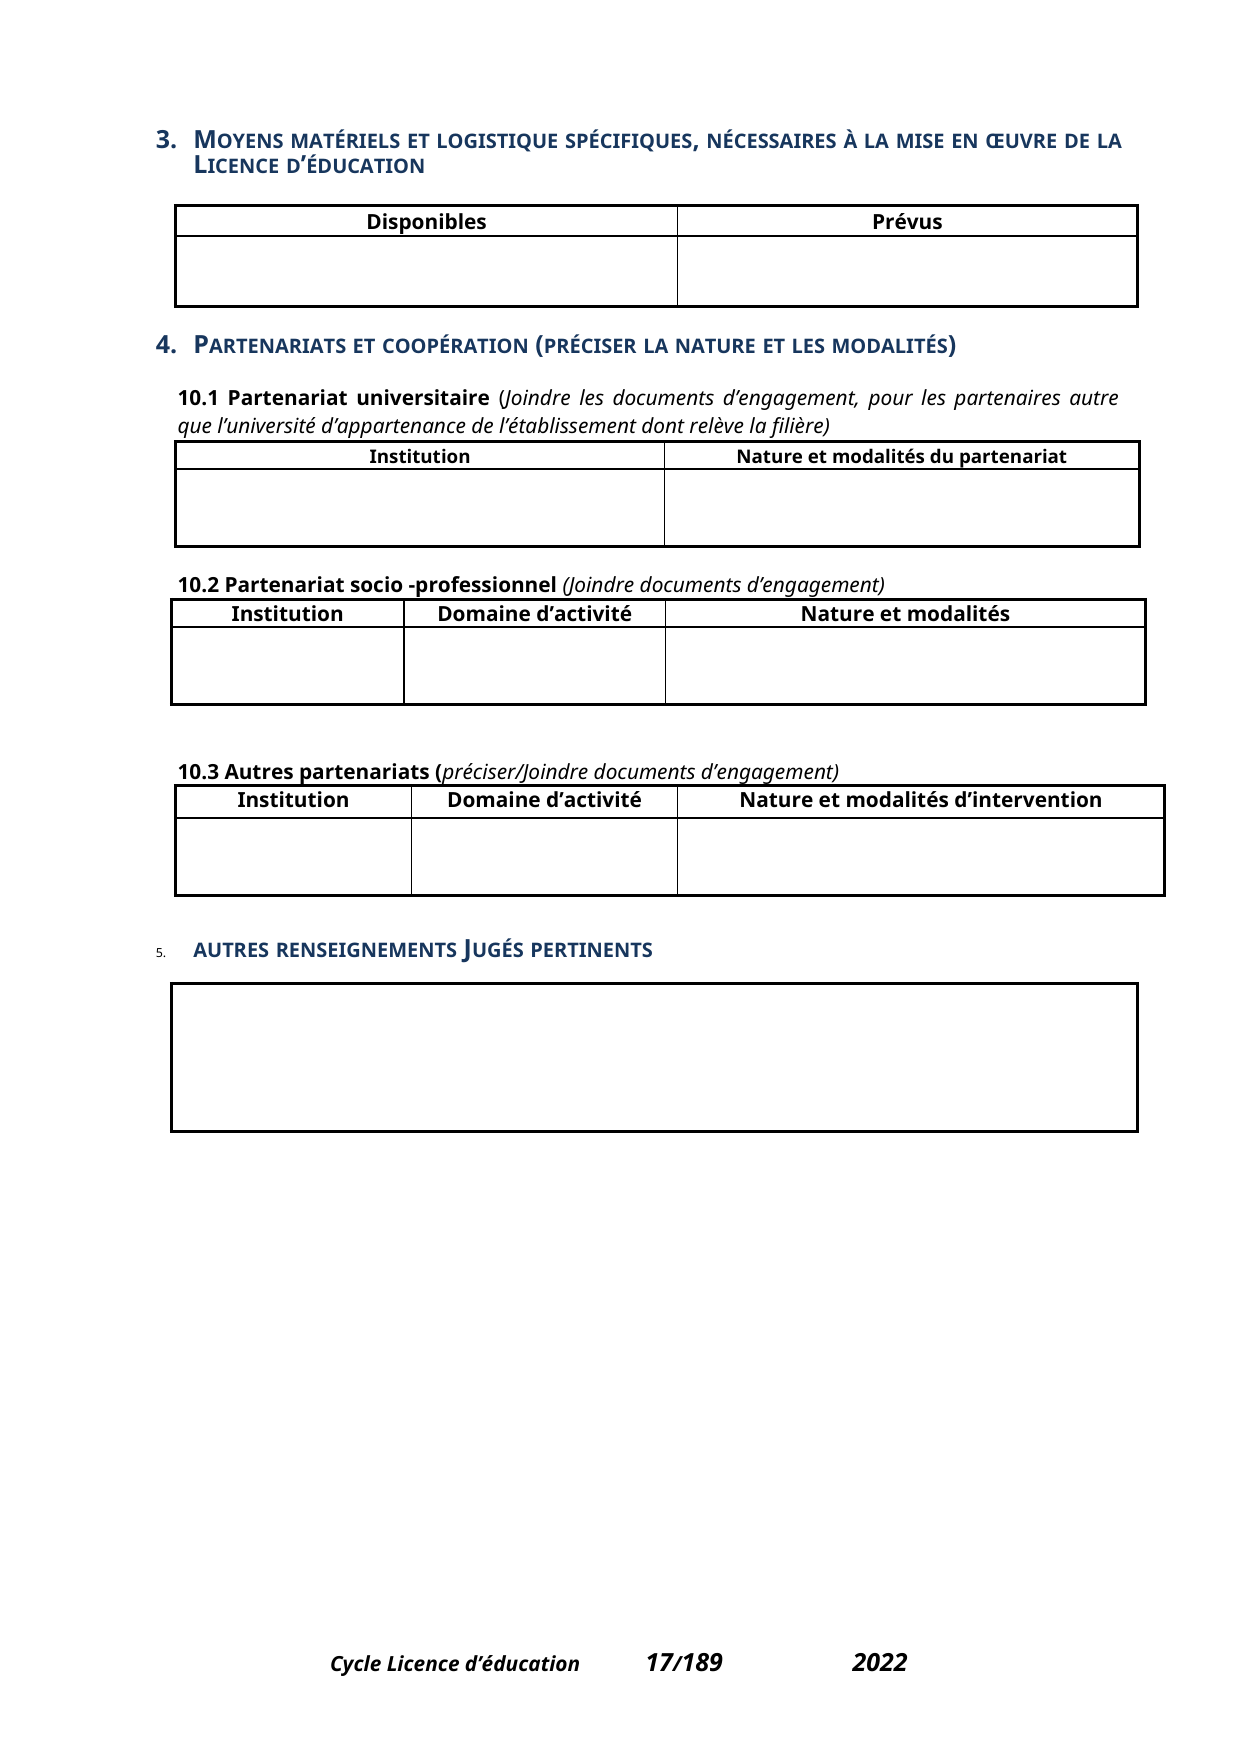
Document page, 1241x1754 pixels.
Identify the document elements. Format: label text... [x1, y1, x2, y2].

table_cell [678, 819, 1163, 894]
text 10.2 Partenariat socio -professionnel (Joindre documents d’engagement) [177, 573, 1122, 598]
list autres renseignements Jugés pertinents [156, 931, 1122, 965]
text 10.3 Autres partenariats (préciser/Joindre documents d’engagement) [177, 759, 1122, 784]
table_cell [666, 628, 1144, 702]
table_header Institution [177, 787, 411, 817]
table_header [173, 985, 1136, 1130]
table_cell [177, 470, 664, 545]
table_header Institution [173, 601, 403, 626]
table_header Domaine d’activité [405, 601, 665, 626]
table_cell [665, 470, 1138, 545]
table_cell [173, 628, 403, 702]
table_cell [177, 819, 411, 894]
table_cell [412, 819, 677, 894]
table_header Prévus [678, 207, 1136, 235]
table_header Nature et modalités d’intervention [678, 787, 1163, 817]
table_cell [678, 237, 1136, 305]
table_header Domaine d’activité [412, 787, 677, 817]
list Moyens matériels et logistique spécifiques, nécessaires à la mise en œuvre de la Licence d’éducation [156, 129, 1122, 179]
table_header Nature et modalités [666, 601, 1144, 626]
table_cell [405, 628, 665, 702]
table_header Disponibles [177, 207, 677, 235]
list Partenariats et coopération (préciser la nature et les modalités) [156, 333, 1122, 358]
table_header Nature et modalités du partenariat [665, 443, 1138, 468]
table_cell [177, 237, 677, 305]
text 10.1 Partenariat universitaire (Joindre les documents d’engagement, pour les partenaires autre que l’université d’appartenance de l’établissement dont relève la filière) [177, 383, 1122, 440]
table_header Institution [177, 443, 664, 468]
